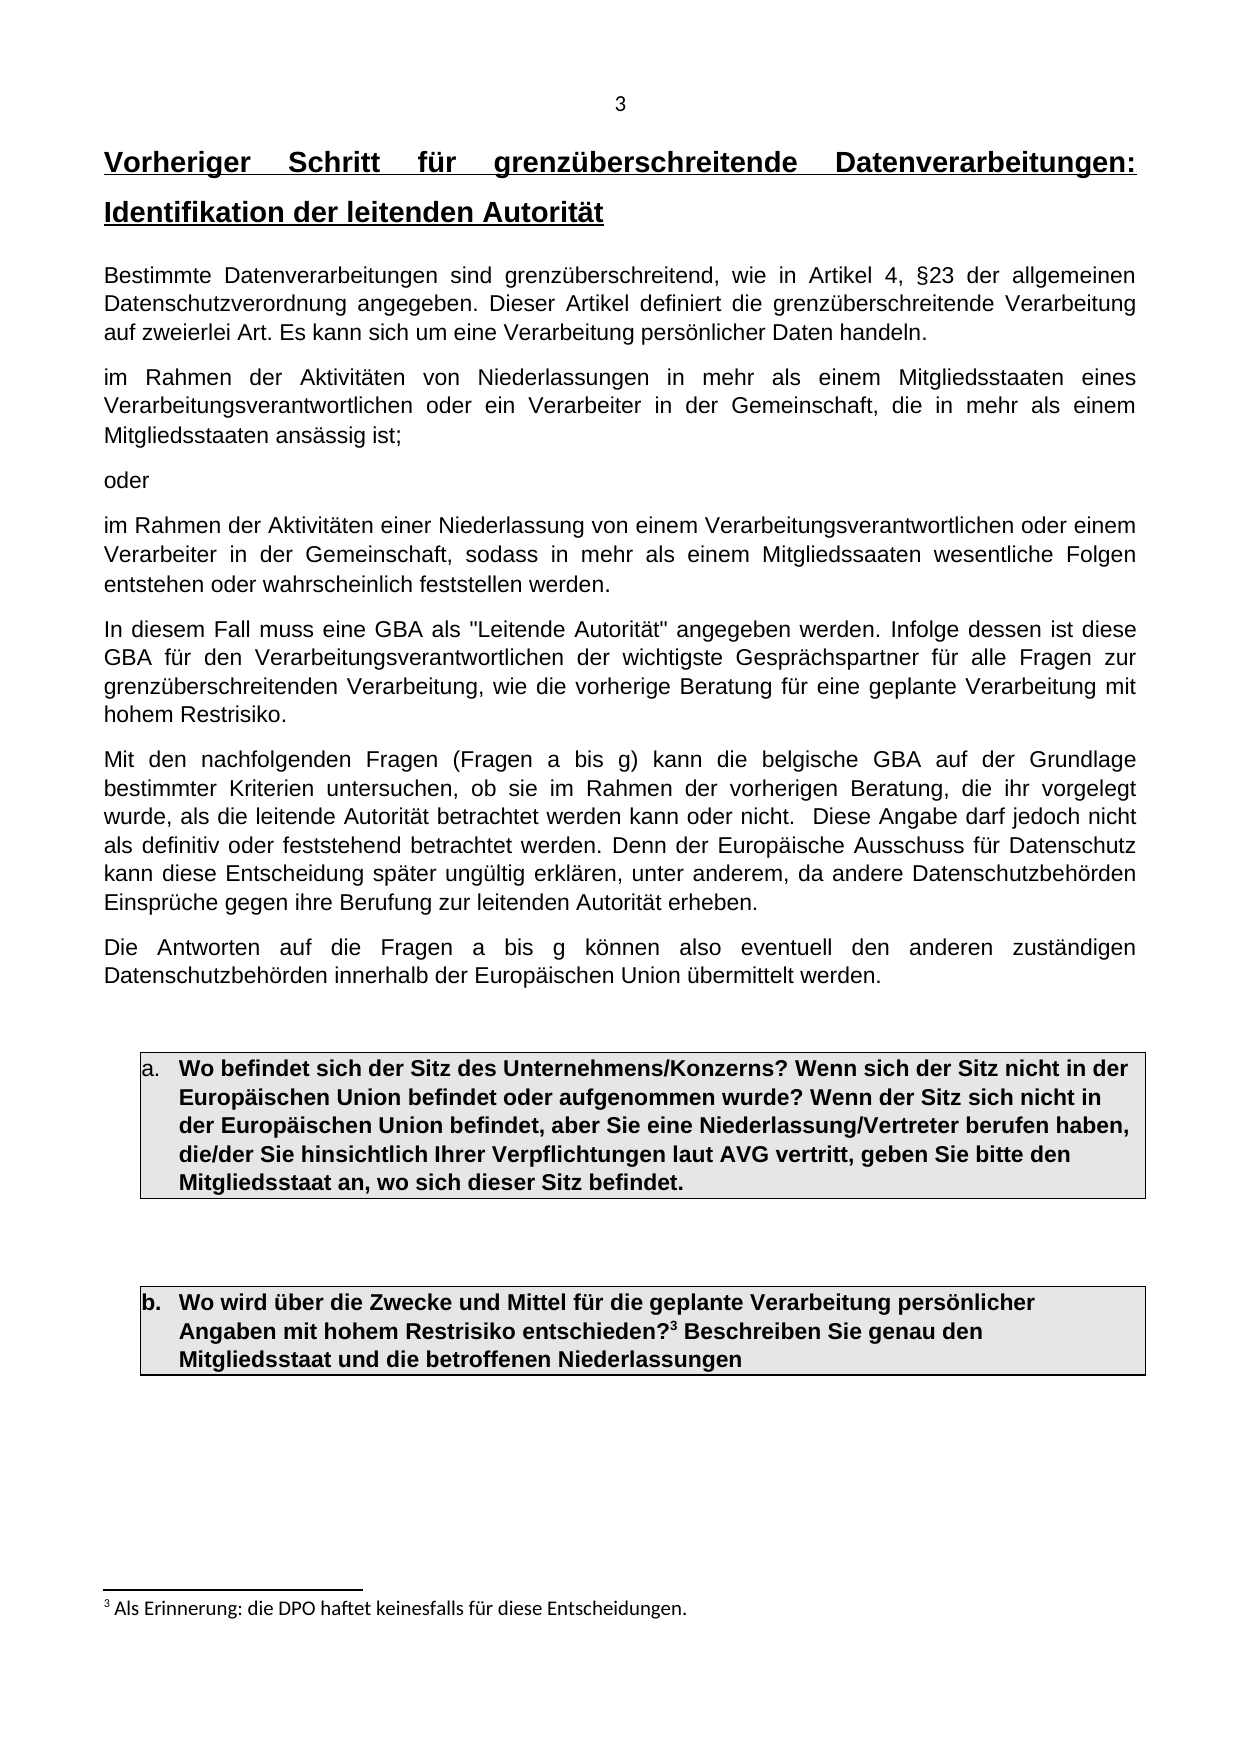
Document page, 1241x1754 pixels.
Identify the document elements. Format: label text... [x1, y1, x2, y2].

text Bestimmte Datenverarbeitungen sind grenzüberschreitend, wie in Artikel 4, §23 der allgemeinen Datenschutzverordnung angegeben. Dieser Artikel definiert die grenzüberschreitende Verarbeitung auf zweierlei Art. Es kann sich um eine Verarbeitung persönlicher Daten handeln. [103, 262, 1137, 345]
text Mit den nachfolgenden Fragen (Fragen a bis g) kann die belgische GBA auf der Grundlage bestimmter Kriterien untersuchen, ob sie im Rahmen der vorherigen Beratung, die ihr vorgelegt wurde, als die leitende Autorität betrachtet werden kann oder nicht. Diese Angabe darf jedoch nicht als definitiv oder feststehend betrachtet werden. Denn der Europäische Ausschuss für Datenschutz kann diese Entscheidung später ungültig erklären, unter anderem, da andere Datenschutzbehörden Einsprüche gegen ihre Berufung zur leitenden Autorität erheben. [103, 746, 1137, 915]
list Wo befindet sich der Sitz des Unternehmens/Konzerns? Wenn sich der Sitz nicht in der Europäischen Union befindet oder aufgenommen wurde? Wenn der Sitz sich nicht in der Europäischen Union befindet, aber Sie eine Niederlassung/Vertreter berufen haben, die/der Sie hinsichtlich Ihrer Verpflichtungen laut AVG vertritt, geben Sie bitte den Mitgliedsstaat an, wo sich dieser Sitz befindet. [141, 1053, 1145, 1198]
text Vorheriger Schritt für grenzüberschreitende Datenverarbeitungen: Identifikation der leitenden Autorität [103, 145, 1137, 174]
text oder [103, 467, 1137, 494]
text Die Antworten auf die Fragen a bis g können also eventuell den anderen zuständigen Datenschutzbehörden innerhalb der Europäischen Union übermittelt werden. [103, 934, 1137, 988]
text In diesem Fall muss eine GBA als "Leitende Autorität" angegeben werden. Infolge dessen ist diese GBA für den Verarbeitungsverantwortlichen der wichtigste Gesprächspartner für alle Fragen zur grenzüberschreitenden Verarbeitung, wie die vorherige Beratung für eine geplante Verarbeitung mit hohem Restrisiko. [103, 616, 1137, 728]
text Vorheriger Schritt für grenzüberschreitende Datenverarbeitungen: Identifikation der leitenden Autorität [103, 175, 1137, 228]
text im Rahmen der Aktivitäten einer Niederlassung von einem Verarbeitungsverantwortlichen oder einem Verarbeiter in der Gemeinschaft, sodass in mehr als einem Mitgliedssaaten wesentliche Folgen entstehen oder wahrscheinlich feststellen werden. [103, 512, 1137, 597]
list Wo wird über die Zwecke und Mittel für die geplante Verarbeitung persönlicher Angaben mit hohem Restrisiko entschieden? Beschreiben Sie genau den Mitgliedsstaat und die betroffenen Niederlassungen [141, 1287, 1145, 1374]
text im Rahmen der Aktivitäten von Niederlassungen in mehr als einem Mitgliedsstaaten eines Verarbeitungsverantwortlichen oder ein Verarbeiter in der Gemeinschaft, die in mehr als einem Mitgliedsstaaten ansässig ist; [103, 364, 1137, 448]
